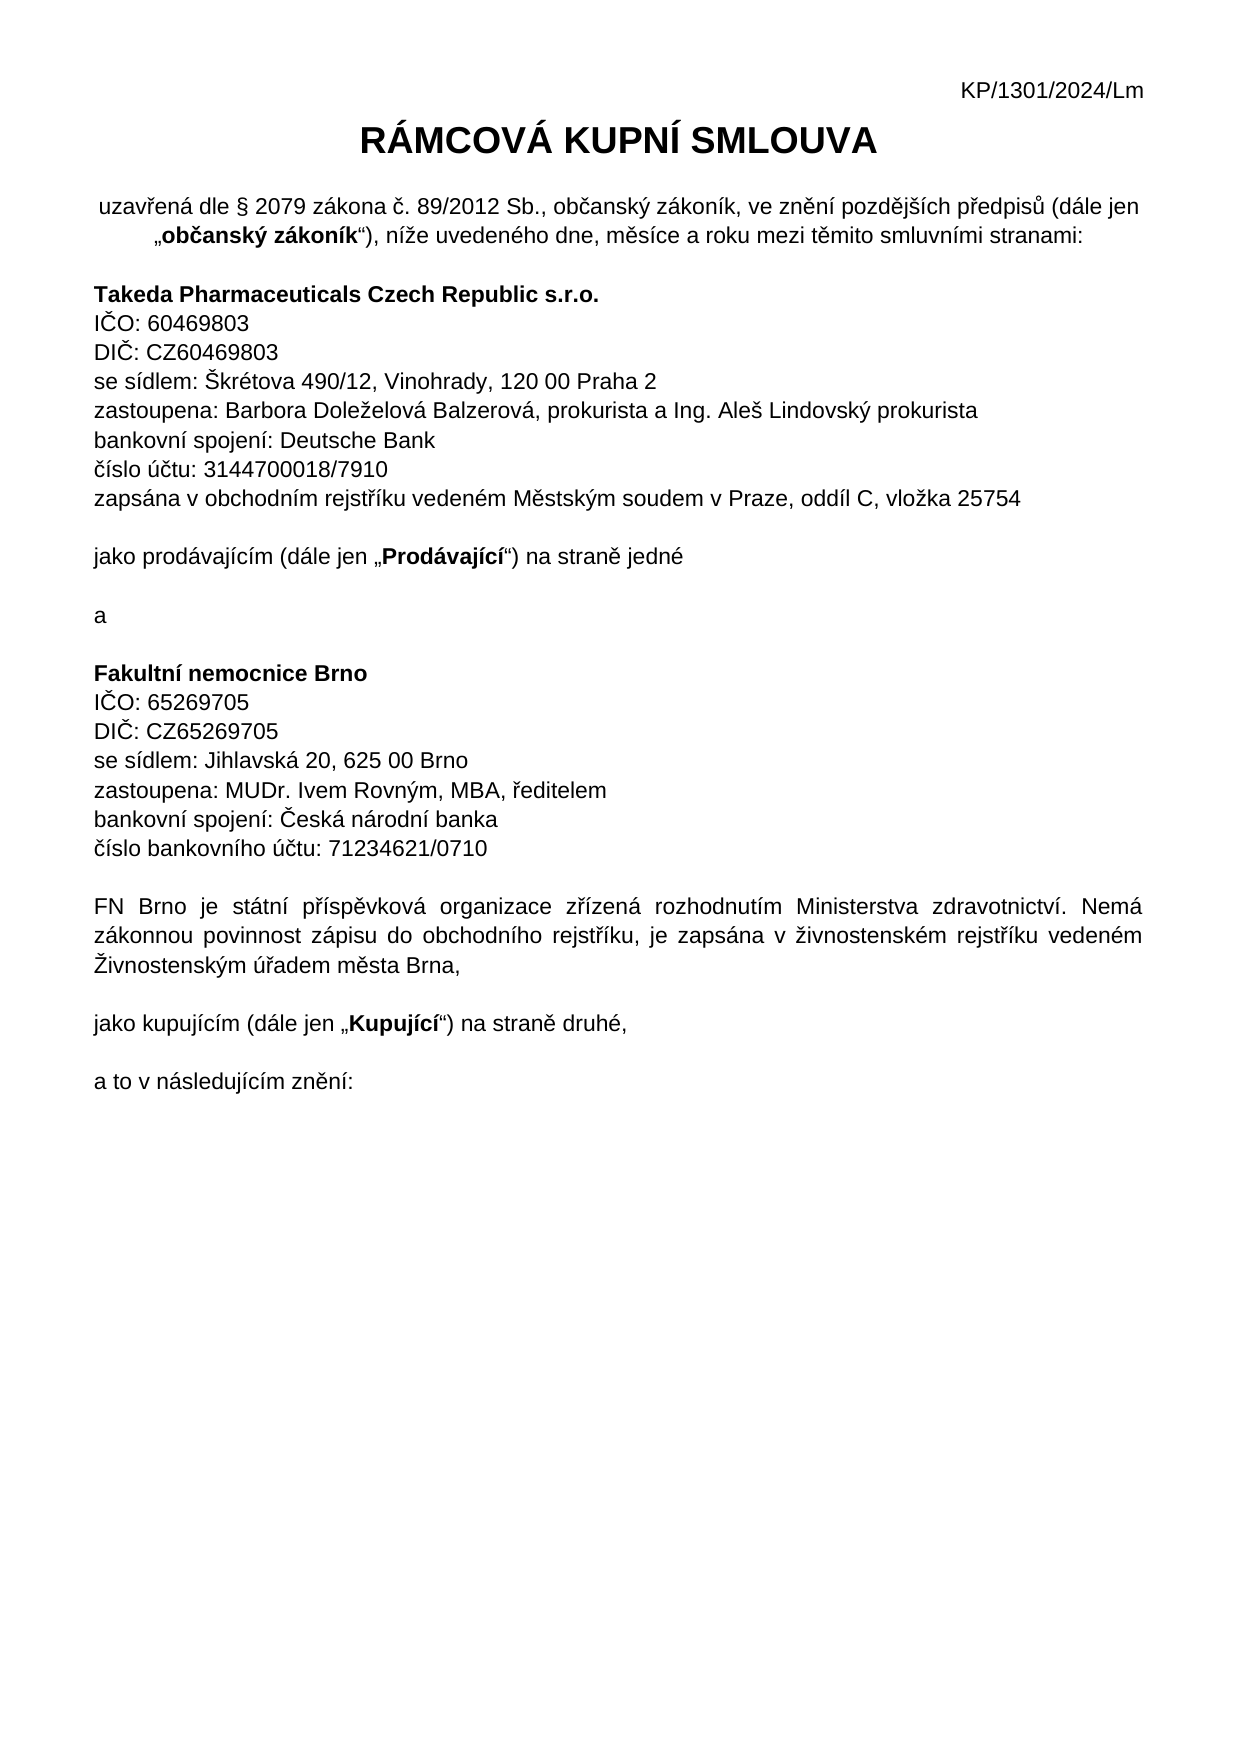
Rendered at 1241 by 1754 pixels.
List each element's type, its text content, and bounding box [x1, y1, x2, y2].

text zapsána v obchodním rejstříku vedeném Městským soudem v Praze, oddíl C, vložka 25754 [94, 482, 1144, 511]
text se sídlem: Škrétova 490/12, Vinohrady, 120 00 Praha 2 [94, 365, 1144, 394]
text Fakultní nemocnice Brno [94, 657, 1144, 686]
text uzavřená dle § 2079 zákona č. 89/2012 Sb., občanský zákoník, ve znění pozdějších předpisů (dále jen „občanský zákoník“), níže uvedeného dne, měsíce a roku mezi těmito smluvními stranami: [94, 190, 1144, 249]
text a [94, 599, 1144, 628]
text bankovní spojení: Česká národní banka [94, 803, 1144, 832]
text DIČ: CZ65269705 [94, 715, 1144, 744]
text IČO: 65269705 [94, 686, 1144, 715]
text FN Brno je státní příspěvková organizace zřízená rozhodnutím Ministerstva zdravotnictví. Nemá zákonnou povinnost zápisu do obchodního rejstříku, je zapsána v živnostenském rejstříku vedeném Živnostenským úřadem města Brna, [94, 890, 1144, 978]
text DIČ: CZ60469803 [94, 336, 1144, 365]
text jako kupujícím (dále jen „Kupující“) na straně druhé, [94, 1007, 1144, 1036]
text číslo účtu: 3144700018/7910 [94, 453, 1144, 482]
text a to v následujícím znění: [94, 1065, 1144, 1094]
text zastoupena: Barbora Doleželová Balzerová, prokurista a Ing. Aleš Lindovský prokurista [94, 394, 1144, 424]
text zastoupena: MUDr. Ivem Rovným, MBA, ředitelem [94, 774, 1144, 803]
text jako prodávajícím (dále jen „Prodávající“) na straně jedné [94, 540, 1144, 569]
text Takeda Pharmaceuticals Czech Republic s.r.o. [94, 278, 1144, 307]
text číslo bankovního účtu: 71234621/0710 [94, 832, 1144, 861]
text IČO: 60469803 [94, 307, 1144, 336]
text se sídlem: Jihlavská 20, 625 00 Brno [94, 744, 1144, 774]
text RÁMCOVÁ KUPNÍ SMLOUVA [94, 118, 1144, 161]
text bankovní spojení: Deutsche Bank [94, 424, 1144, 453]
